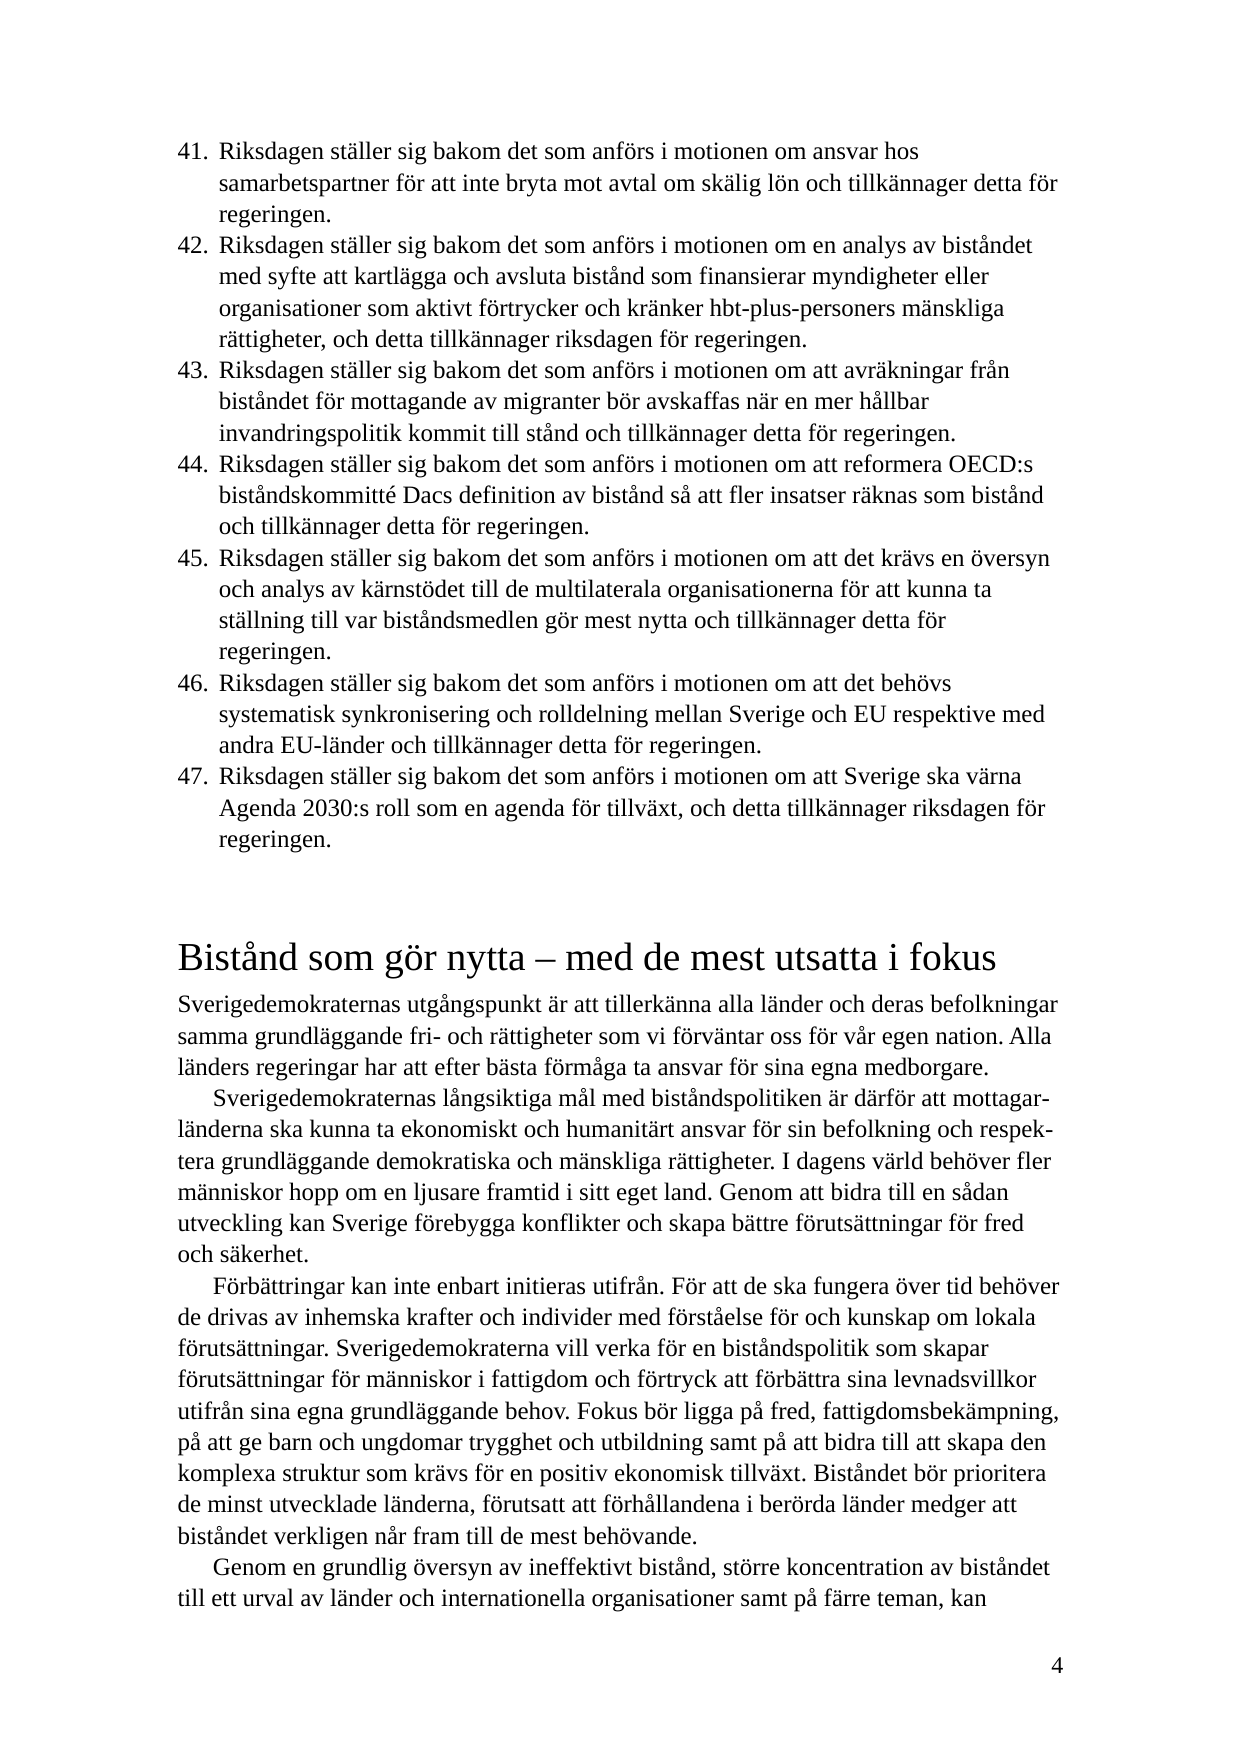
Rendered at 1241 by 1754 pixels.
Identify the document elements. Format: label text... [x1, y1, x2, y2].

text Förbättringar kan inte enbart initieras utifrån. För att de ska fungera över tid behöver de drivas av inhemska krafter och individer med förståelse för och kunskap om lokala förutsättningar. Sverigedemokraterna vill verka för en biståndspolitik som skapar förutsättningar för människor i fattigdom och förtryck att förbättra sina levnadsvillkor utifrån sina egna grundläggande behov. Fokus bör ligga på fred, fattigdomsbekämpning, på att ge barn och ungdomar trygghet och utbildning samt på att bidra till att skapa den komplexa struktur som krävs för en positiv ekonomisk tillväxt. Biståndet bör prioritera de minst utvecklade länderna, förutsatt att förhållandena i berörda länder medger att biståndet verkligen når fram till de mest behövande. [177, 1268, 1063, 1549]
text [177, 1549, 1063, 1612]
text Sverigedemokraternas långsiktiga mål med biståndspolitiken är därför att mottagarländerna ska kunna ta ekonomiskt och humanitärt ansvar för sin befolkning och respektera grundläggande demokratiska och mänskliga rättigheter. I dagens värld behöver fler människor hopp om en ljusare framtid i sitt eget land. Genom att bidra till en sådan utveckling kan Sverige förebygga konflikter och skapa bättre förutsättningar för fred och säkerhet. [177, 1081, 1063, 1268]
text Sverigedemokraternas utgångspunkt är att tillerkänna alla länder och deras befolkningar samma grundläggande fri- och rättigheter som vi förväntar oss för vår egen nation. Alla länders regeringar har att efter bästa förmåga ta ansvar för sina egna medborgare. [177, 987, 1063, 1081]
